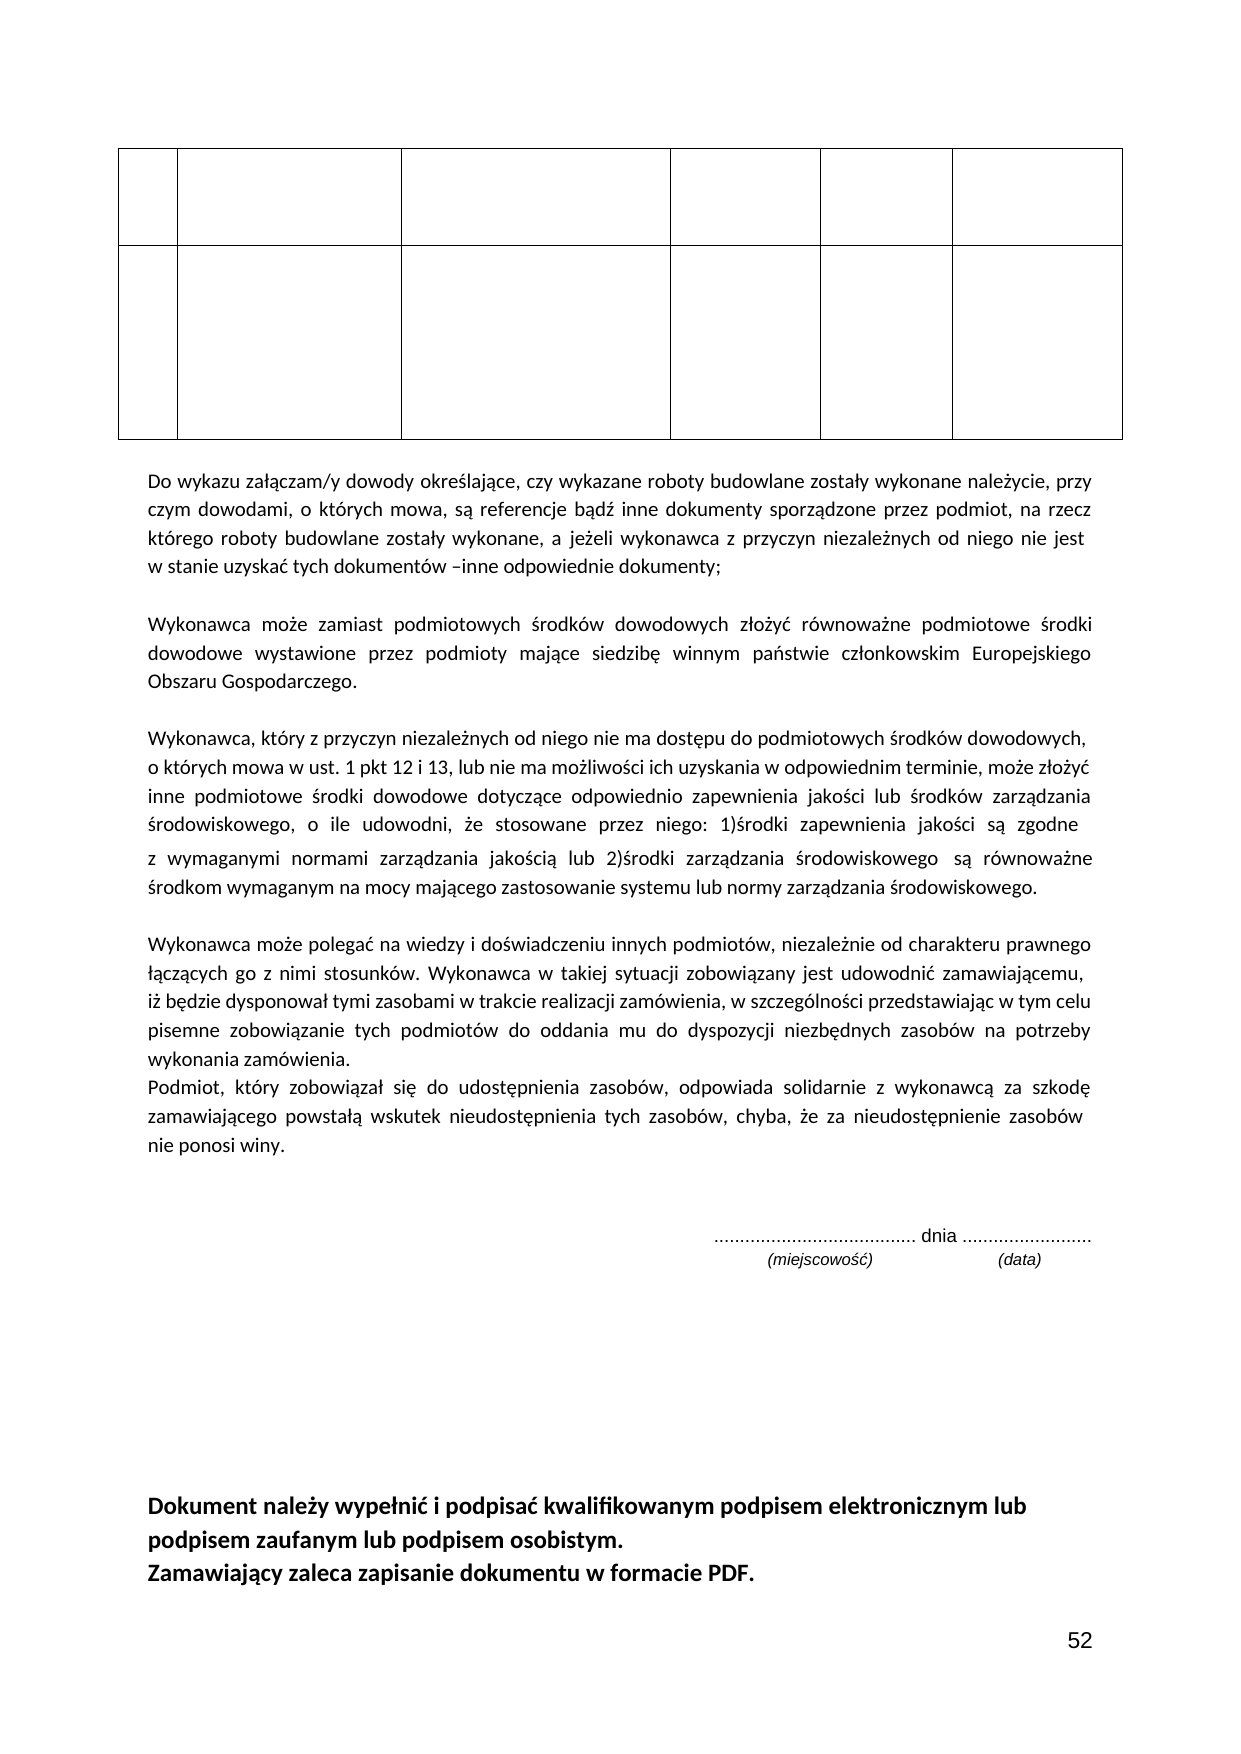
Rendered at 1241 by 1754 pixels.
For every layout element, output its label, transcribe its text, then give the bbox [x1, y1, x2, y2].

table_cell [402, 246, 670, 439]
table_cell [953, 149, 1122, 245]
table_cell [119, 246, 177, 439]
text Podmiot, który zobowiązał się do udostępnienia zasobów, odpowiada solidarnie z wykonawcą za szkodę zamawiającego powstałą wskutek nieudostępnienia tych zasobów, chyba, że za nieudostępnienie zasobów nie ponosi winy. [148, 1074, 1093, 1157]
text Wykonawca może zamiast podmiotowych środków dowodowych złożyć równoważne podmiotowe środki dowodowe wystawione przez podmioty mające siedzibę winnym państwie członkowskim Europejskiego Obszaru Gospodarczego. [148, 611, 1093, 694]
table_cell [402, 149, 670, 245]
table_cell [671, 246, 820, 439]
table_cell [821, 246, 952, 439]
text Dokument należy wypełnić i podpisać kwalifikowanym podpisem elektronicznym lub podpisem zaufanym lub podpisem osobistym. [148, 1490, 1093, 1554]
text Zamawiający zaleca zapisanie dokumentu w formacie PDF. [148, 1558, 1093, 1588]
text Wykonawca, który z przyczyn niezależnych od niego nie ma dostępu do podmiotowych środków dowodowych, o których mowa w ust. 1 pkt 12 i 13, lub nie ma możliwości ich uzyskania w odpowiednim terminie, może złożyć inne podmiotowe środki dowodowe dotyczące odpowiednio zapewnienia jakości lub środków zarządzania środowiskowego, o ile udowodni, że stosowane przez niego: 1)środki zapewnienia jakości są zgodne z wymaganymi normami zarządzania jakością lub 2)środki zarządzania środowiskowego są równoważne środkom wymaganym na mocy mającego zastosowanie systemu lub normy zarządzania środowiskowego. [148, 726, 1093, 899]
table_cell [953, 246, 1122, 439]
text ....................................... dnia ......................... [185, 1225, 1093, 1246]
table_cell [821, 149, 952, 245]
table_cell [119, 149, 177, 245]
table_cell [178, 246, 401, 439]
table_cell [178, 149, 401, 245]
text (miejscowość) (data) [185, 1249, 1093, 1269]
table_cell [671, 149, 820, 245]
text Do wykazu załączam/y dowody określające, czy wykazane roboty budowlane zostały wykonane należycie, przy czym dowodami, o których mowa, są referencje bądź inne dokumenty sporządzone przez podmiot, na rzecz którego roboty budowlane zostały wykonane, a jeżeli wykonawca z przyczyn niezależnych od niego nie jest w stanie uzyskać tych dokumentów –inne odpowiednie dokumenty; [148, 468, 1093, 579]
text Wykonawca może polegać na wiedzy i doświadczeniu innych podmiotów, niezależnie od charakteru prawnego łączących go z nimi stosunków. Wykonawca w takiej sytuacji zobowiązany jest udowodnić zamawiającemu, iż będzie dysponował tymi zasobami w trakcie realizacji zamówienia, w szczególności przedstawiając w tym celu pisemne zobowiązanie tych podmiotów do oddania mu do dyspozycji niezbędnych zasobów na potrzeby wykonania zamówienia. [148, 931, 1093, 1071]
